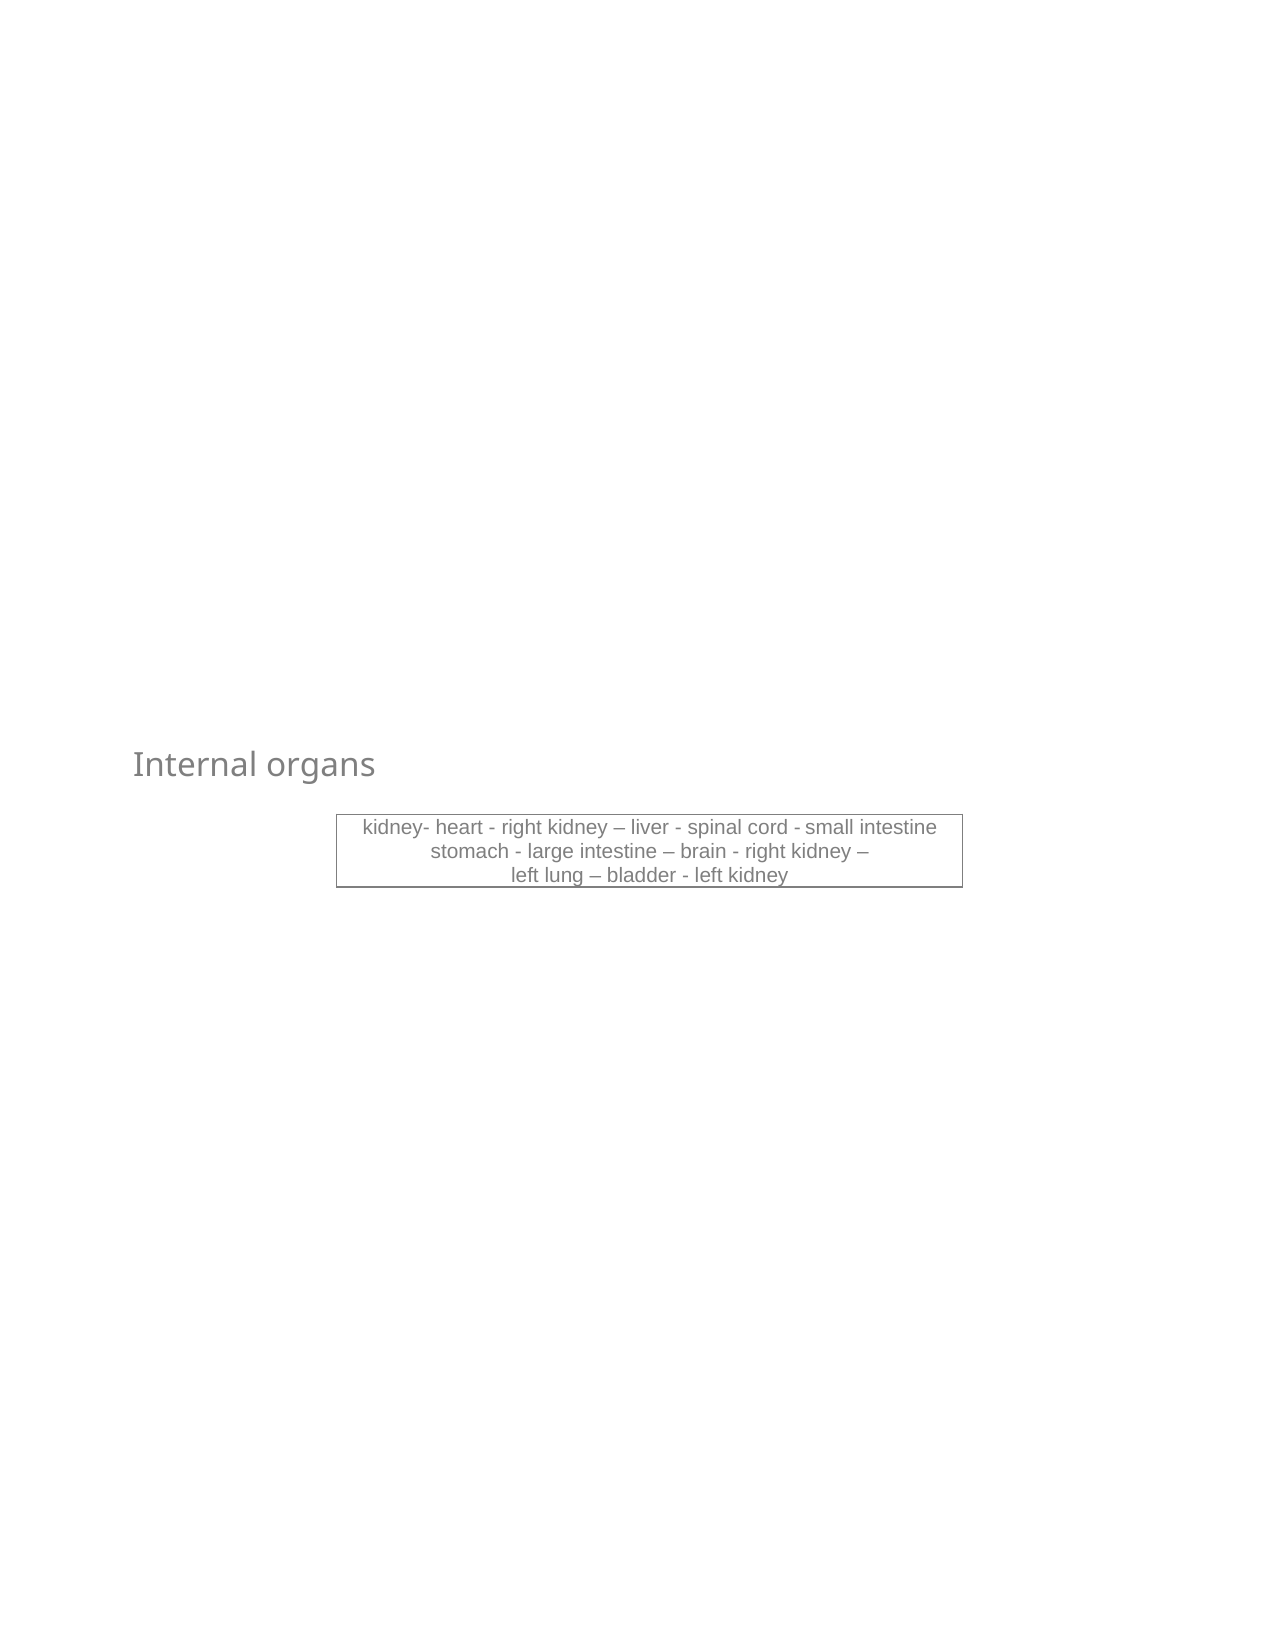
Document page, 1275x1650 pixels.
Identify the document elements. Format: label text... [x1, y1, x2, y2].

table_header kidney- heart - right kidney – liver - spinal cord - small intestine stomach - large intestine – brain - right kidney – left lung – bladder - left kidney [337, 815, 962, 886]
text Internal organs [133, 740, 1167, 786]
